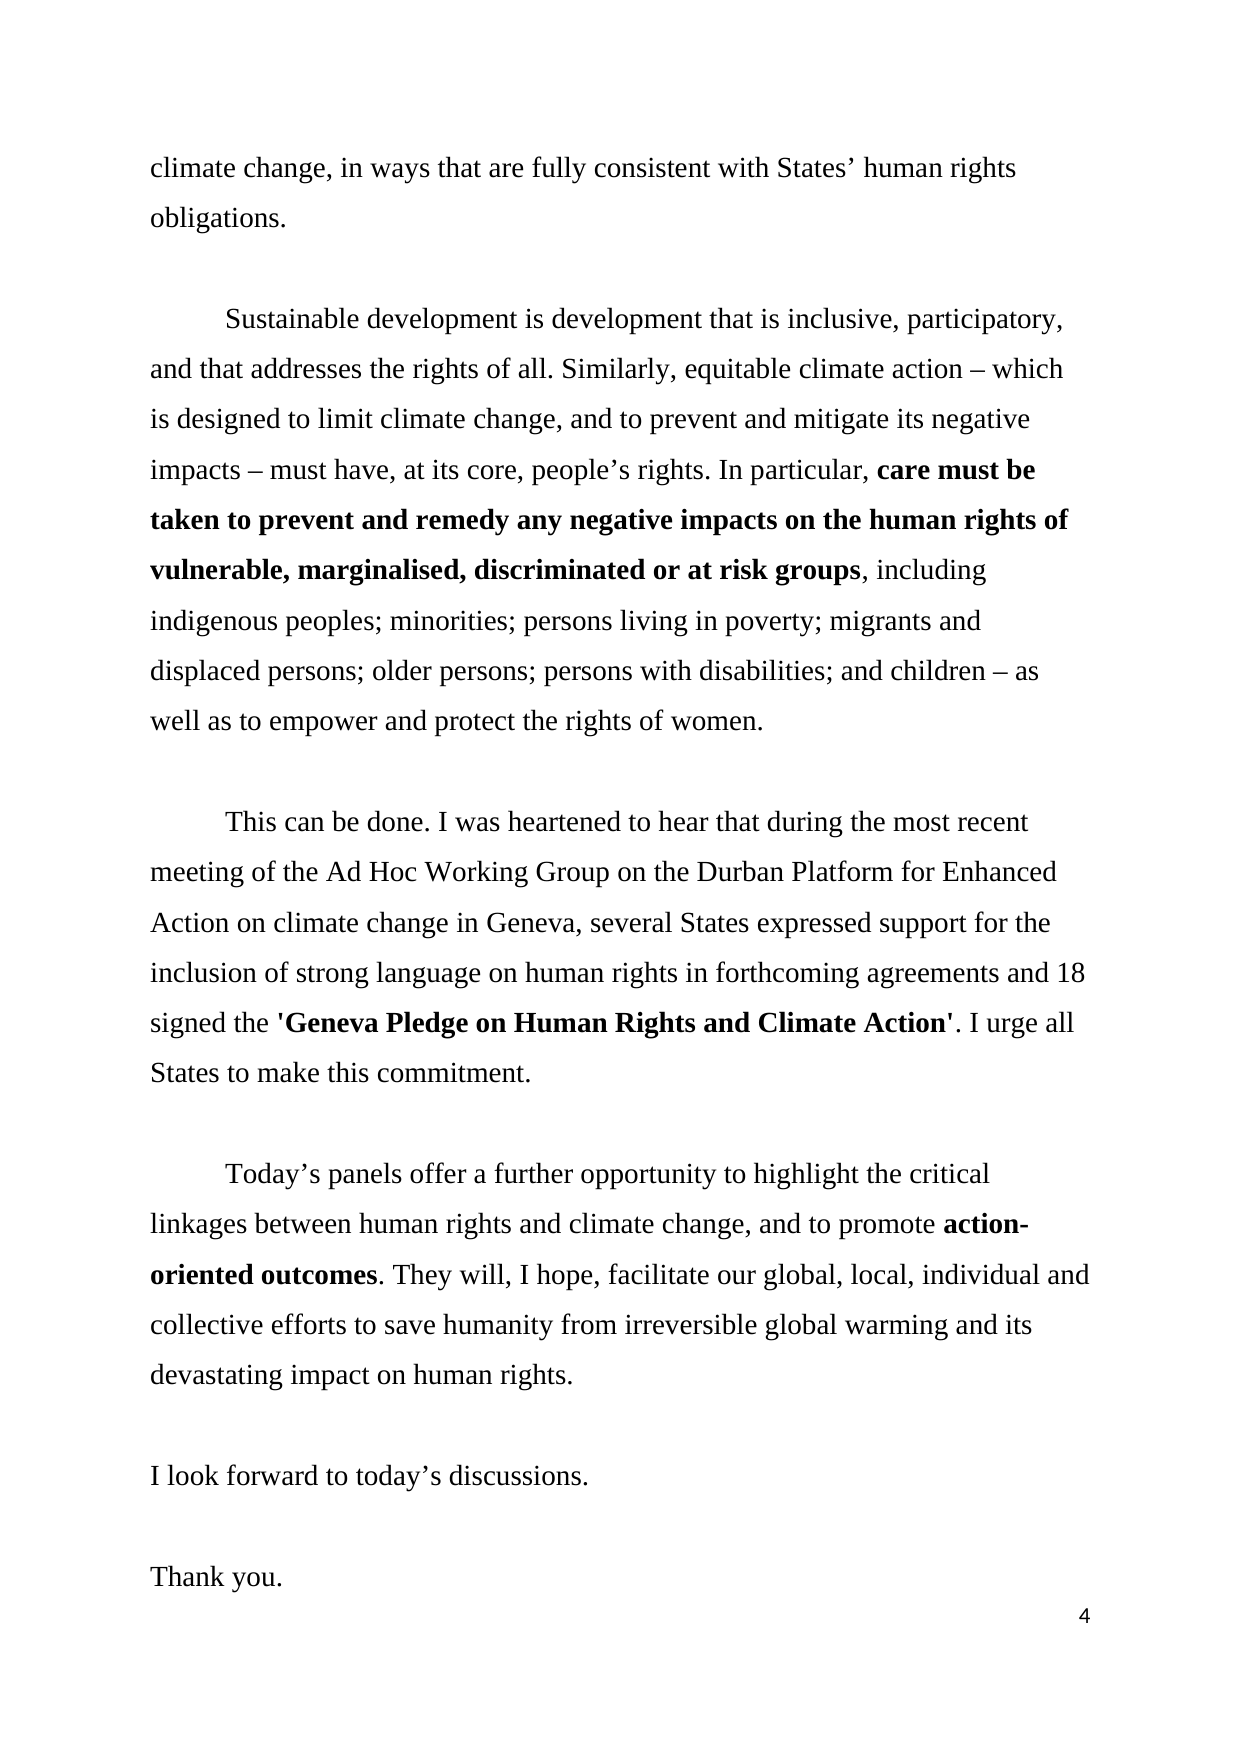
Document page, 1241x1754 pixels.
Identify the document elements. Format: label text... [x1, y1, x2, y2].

list Sustainable development is development that is inclusive, participatory, and that addresses the rights of all. Similarly, equitable climate action – which is designed to limit climate change, and to prevent and mitigate its negative impacts – must have, at its core, people’s rights. In particular, care must be taken to prevent and remedy any negative impacts on the human rights of vulnerable, marginalised, discriminated or at risk groups, including indigenous peoples; minorities; persons living in poverty; migrants and displaced persons; older persons; persons with disabilities; and children – as well as to empower and protect the rights of women. [150, 301, 1090, 737]
text Today’s panels offer a further opportunity to highlight the critical linkages between human rights and climate change, and to promote action-oriented outcomes. They will, I hope, facilitate our global, local, individual and collective efforts to save humanity from irreversible global warming and its devastating impact on human rights. [150, 1156, 1090, 1391]
text Thank you. [150, 1559, 1090, 1592]
list This can be done. I was heartened to hear that during the most recent meeting of the Ad Hoc Working Group on the Durban Platform for Enhanced Action on climate change in Geneva, several States expressed support for the inclusion of strong language on human rights in forthcoming agreements and 18 signed the 'Geneva Pledge on Human Rights and Climate Action'. I urge all States to make this commitment. [150, 804, 1090, 1089]
text I look forward to today’s discussions. [150, 1458, 1090, 1492]
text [150, 150, 1090, 234]
